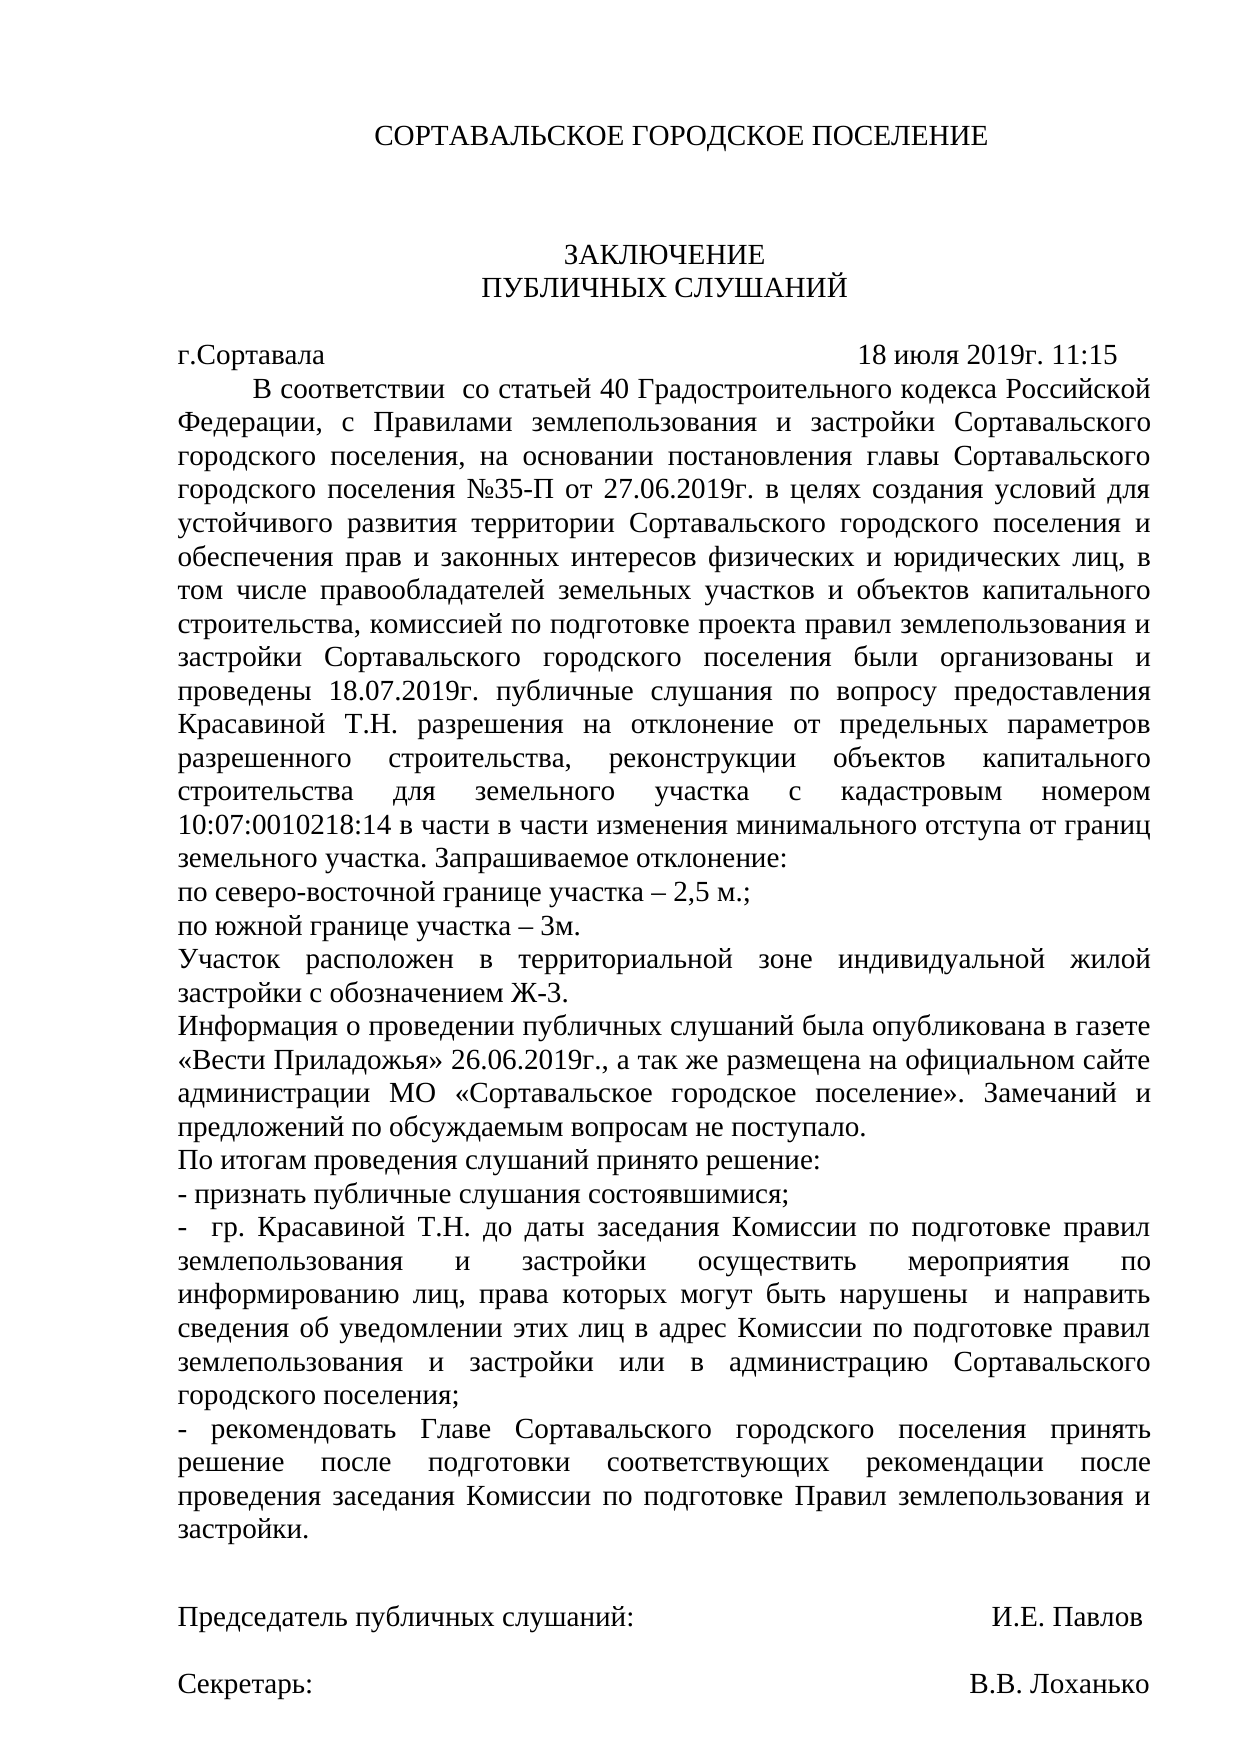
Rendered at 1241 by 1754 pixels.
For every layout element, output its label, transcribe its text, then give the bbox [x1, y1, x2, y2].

text - гр. Красавиной Т.Н. до даты заседания Комиссии по подготовке правил землепользования и застройки осуществить мероприятия по информированию лиц, права которых могут быть нарушены и направить сведения об уведомлении этих лиц в адрес Комиссии по подготовке правил землепользования и застройки или в администрацию Сортавальского городского поселения; [177, 1209, 1152, 1411]
text по северо-восточной границе участка – .; [177, 874, 1152, 908]
text - признать публичные слушания состоявшимися; [177, 1176, 1152, 1209]
text Участок расположен в территориальной зоне индивидуальной жилой застройки с обозначением Ж-3. [177, 941, 1152, 1008]
text г.Сортавала 18 июля 2019г. 11:15 [177, 337, 1152, 371]
text по южной границе участка – 3м. [177, 908, 1152, 941]
text В соответствии со статьей 40 Градостроительного кодекса Российской Федерации, с Правилами землепользования и застройки Сортавальского городского поселения, на основании постановления главы Сортавальского городского поселения №35-П от 27.06.2019г. в целях создания условий для устойчивого развития территории Сортавальского городского поселения и обеспечения прав и законных интересов физических и юридических лиц, в том числе правообладателей земельных участков и объектов капитального строительства, комиссией по подготовке проекта правил землепользования и застройки Сортавальского городского поселения были организованы и проведены 18.07.2019г. публичные слушания по вопросу предоставления Красавиной Т.Н. разрешения на отклонение от предельных параметров разрешенного строительства, реконструкции объектов капитального строительства для земельного участка с кадастровым номером 10:07:0010218:14 в части в части изменения минимального отступа от границ земельного участка. Запрашиваемое отклонение: [177, 371, 1152, 874]
text Председатель публичных слушаний: И.Е. Павлов [177, 1599, 1152, 1633]
text Секретарь: В.В. Лоханько [177, 1666, 1152, 1700]
text ЗАКЛЮЧЕНИЕ [177, 237, 1152, 270]
text По итогам проведения слушаний принято решение: [177, 1142, 1152, 1176]
text СОРТАВАЛЬСКОЕ ГОРОДСКОЕ ПОСЕЛЕНИЕ [177, 118, 1152, 152]
text Информация о проведении публичных слушаний была опубликована в газете «Вести Приладожья» 26.06.2019г., а так же размещена на официальном сайте администрации МО «Сортавальское городское поселение». Замечаний и предложений по обсуждаемым вопросам не поступало. [177, 1008, 1152, 1142]
text ПУБЛИЧНЫХ СЛУШАНИЙ [177, 270, 1152, 304]
text - рекомендовать Главе Сортавальского городского поселения принять решение после подготовки соответствующих рекомендации после проведения заседания Комиссии по подготовке Правил землепользования и застройки. [177, 1411, 1152, 1545]
